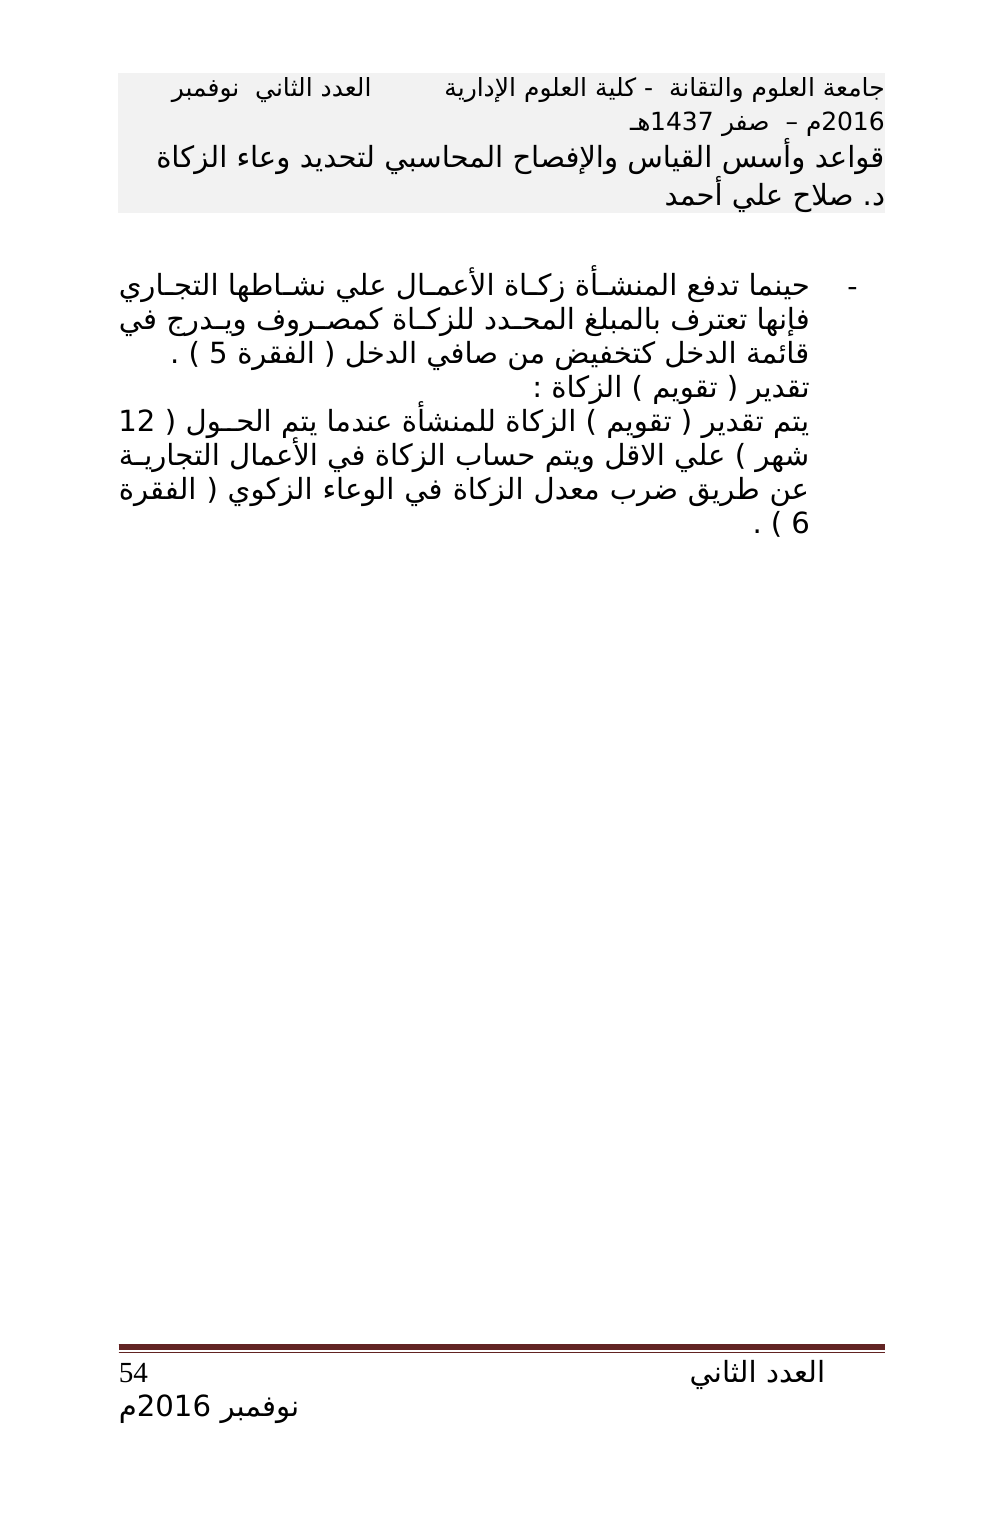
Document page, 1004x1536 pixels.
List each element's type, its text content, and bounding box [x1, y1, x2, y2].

text يتم تقدير ( تقويم ) الزكاة للمنشأة عندما يتم الحول ( 12 شهر ) علي الاقل ويتم حساب الزكاة في الأعمال التجارية عن طريق ضرب معدل الزكاة في الوعاء الزكوي ( الفقرة 6 ) . [118, 404, 810, 540]
text تقدير ( تقويم ) الزكاة : [118, 371, 810, 404]
list حينما تدفع المنشأة زكاة الأعمال علي نشاطها التجاري فإنها تعترف بالمبلغ المحدد للزكاة كمصروف ويدرج في قائمة الدخل كتخفيض من صافي الدخل ( الفقرة 5 ) . [118, 268, 847, 371]
